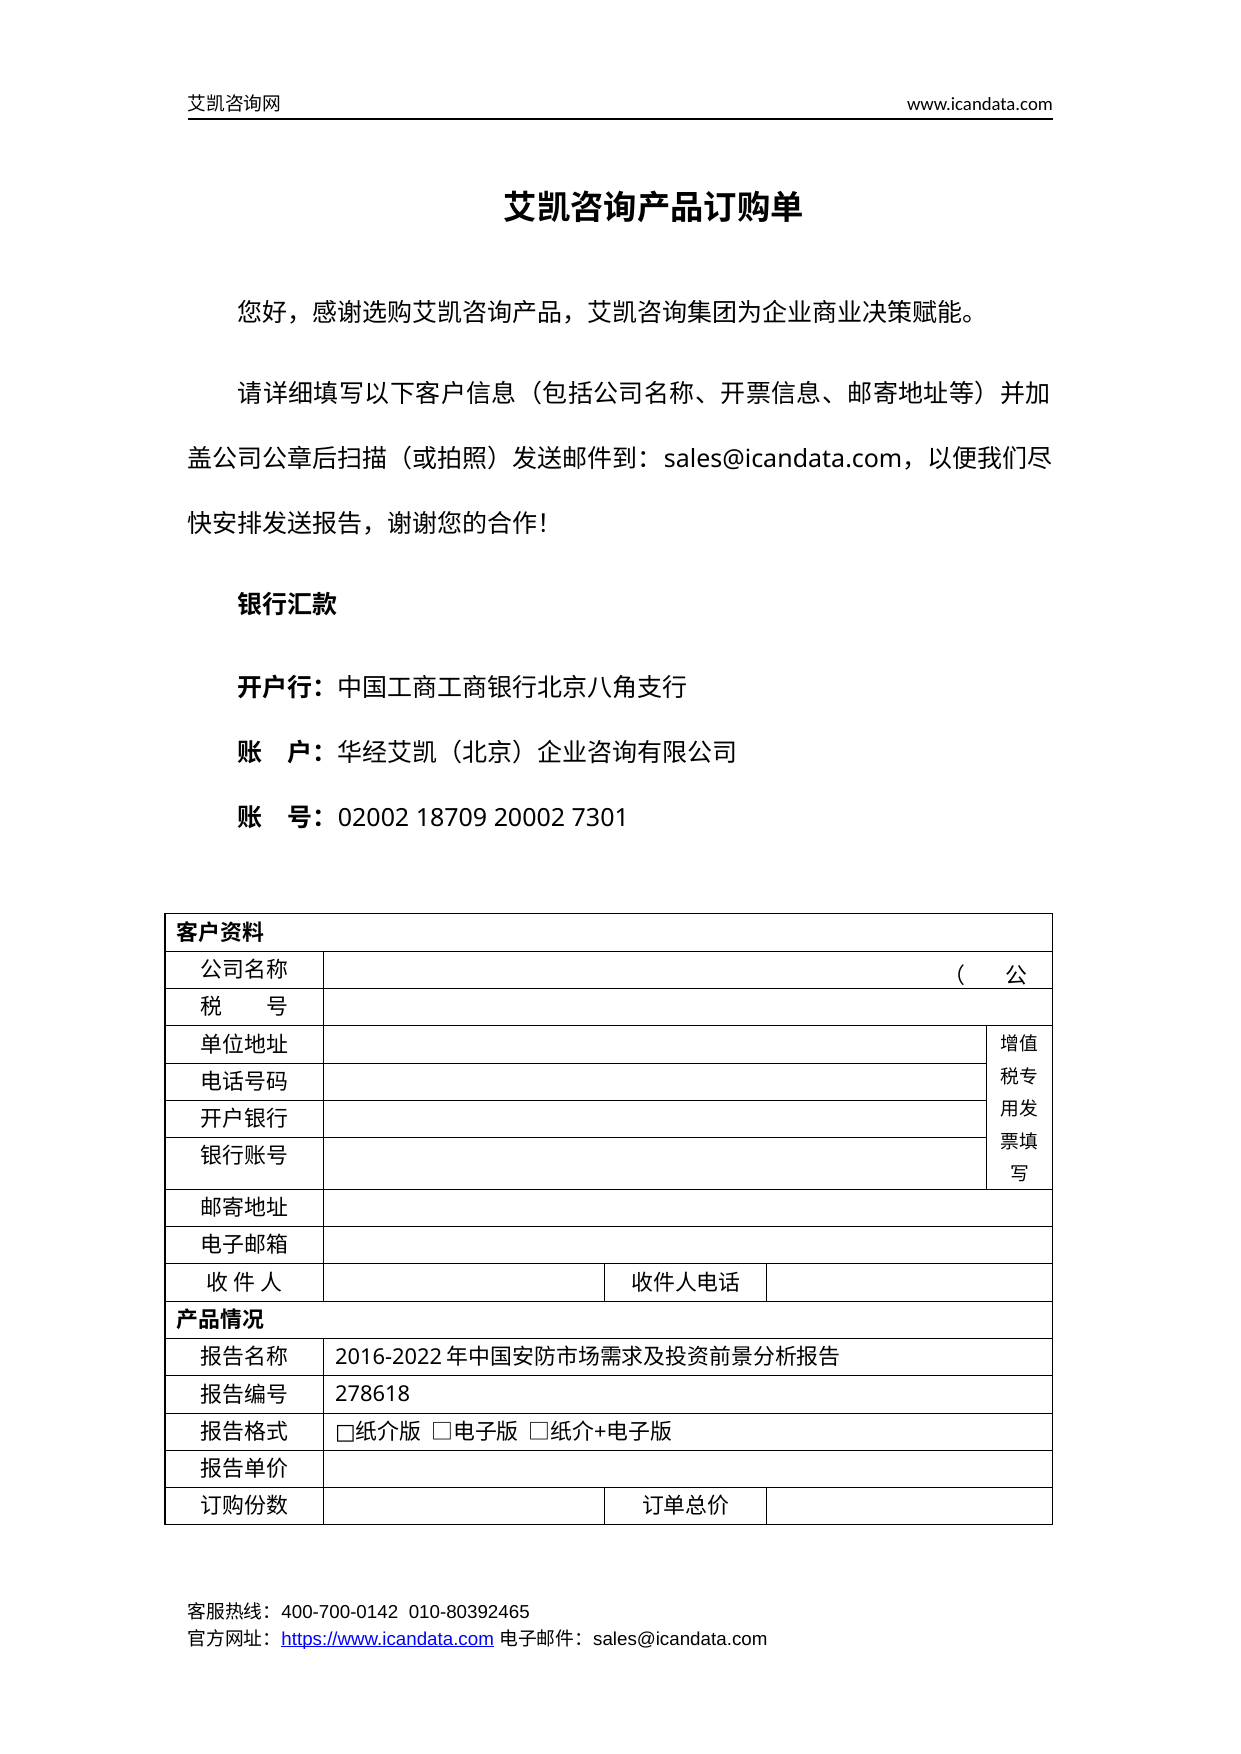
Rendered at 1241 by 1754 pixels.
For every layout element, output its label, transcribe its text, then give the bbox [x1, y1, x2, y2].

table_cell 电话号码 [166, 1064, 323, 1100]
table_cell 收件人电话 [605, 1264, 766, 1301]
table_cell 报告名称 [166, 1339, 323, 1375]
table_header 客户资料 [166, 914, 1052, 951]
table_cell 报告格式 [166, 1414, 323, 1450]
table_cell 订单总价 [605, 1488, 766, 1524]
table_cell 邮寄地址 [166, 1190, 323, 1226]
text 艾凯咨询产品订购单 [187, 172, 1053, 237]
table_cell 订购份数 [166, 1488, 323, 1524]
table_cell [324, 1488, 604, 1524]
table_cell [767, 1264, 1052, 1301]
table_cell [324, 1451, 1052, 1487]
table_cell [324, 1138, 986, 1189]
table_cell 公司名称 [166, 952, 323, 988]
table_cell 单位地址 [166, 1026, 323, 1062]
table_cell [324, 1227, 1052, 1263]
table_cell [324, 1026, 986, 1062]
text 账 号：02002 18709 20002 7301 [187, 783, 1053, 848]
table_cell 278618 [324, 1376, 1052, 1412]
table_cell 收 件 人 [166, 1264, 323, 1301]
text 您好，感谢选购艾凯咨询产品，艾凯咨询集团为企业商业决策赋能。 [187, 278, 1053, 343]
table_cell 增值税专用发票填写 [987, 1026, 1052, 1189]
table_cell 税 号 [166, 989, 323, 1025]
text 请详细填写以下客户信息（包括公司名称、开票信息、邮寄地址等）并加盖公司公章后扫描（或拍照）发送邮件到：sales@icandata.com，以便我们尽快安排发送报告，谢谢您的合作！ [187, 359, 1053, 554]
table_cell 电子邮箱 [166, 1227, 323, 1263]
text 账 户：华经艾凯（北京）企业咨询有限公司 [187, 718, 1053, 783]
text 银行汇款 [187, 570, 1053, 635]
table_cell [324, 952, 1052, 988]
table_cell 产品情况 [166, 1302, 1052, 1338]
table_cell 报告编号 [166, 1376, 323, 1412]
table_cell [324, 1064, 986, 1100]
table_cell □纸介版 □电子版 □纸介+电子版 [324, 1414, 1052, 1450]
table_cell [324, 1101, 986, 1137]
table_cell [324, 1190, 1052, 1226]
table_cell 报告单价 [166, 1451, 323, 1487]
text 开户行：中国工商工商银行北京八角支行 [187, 653, 1053, 718]
table_cell [324, 989, 1052, 1025]
table_cell 开户银行 [166, 1101, 323, 1137]
table_cell 2016-2022年中国安防市场需求及投资前景分析报告 [324, 1339, 1052, 1375]
table_cell [324, 1264, 604, 1301]
table_cell 银行账号 [166, 1138, 323, 1189]
table_cell [767, 1488, 1052, 1524]
